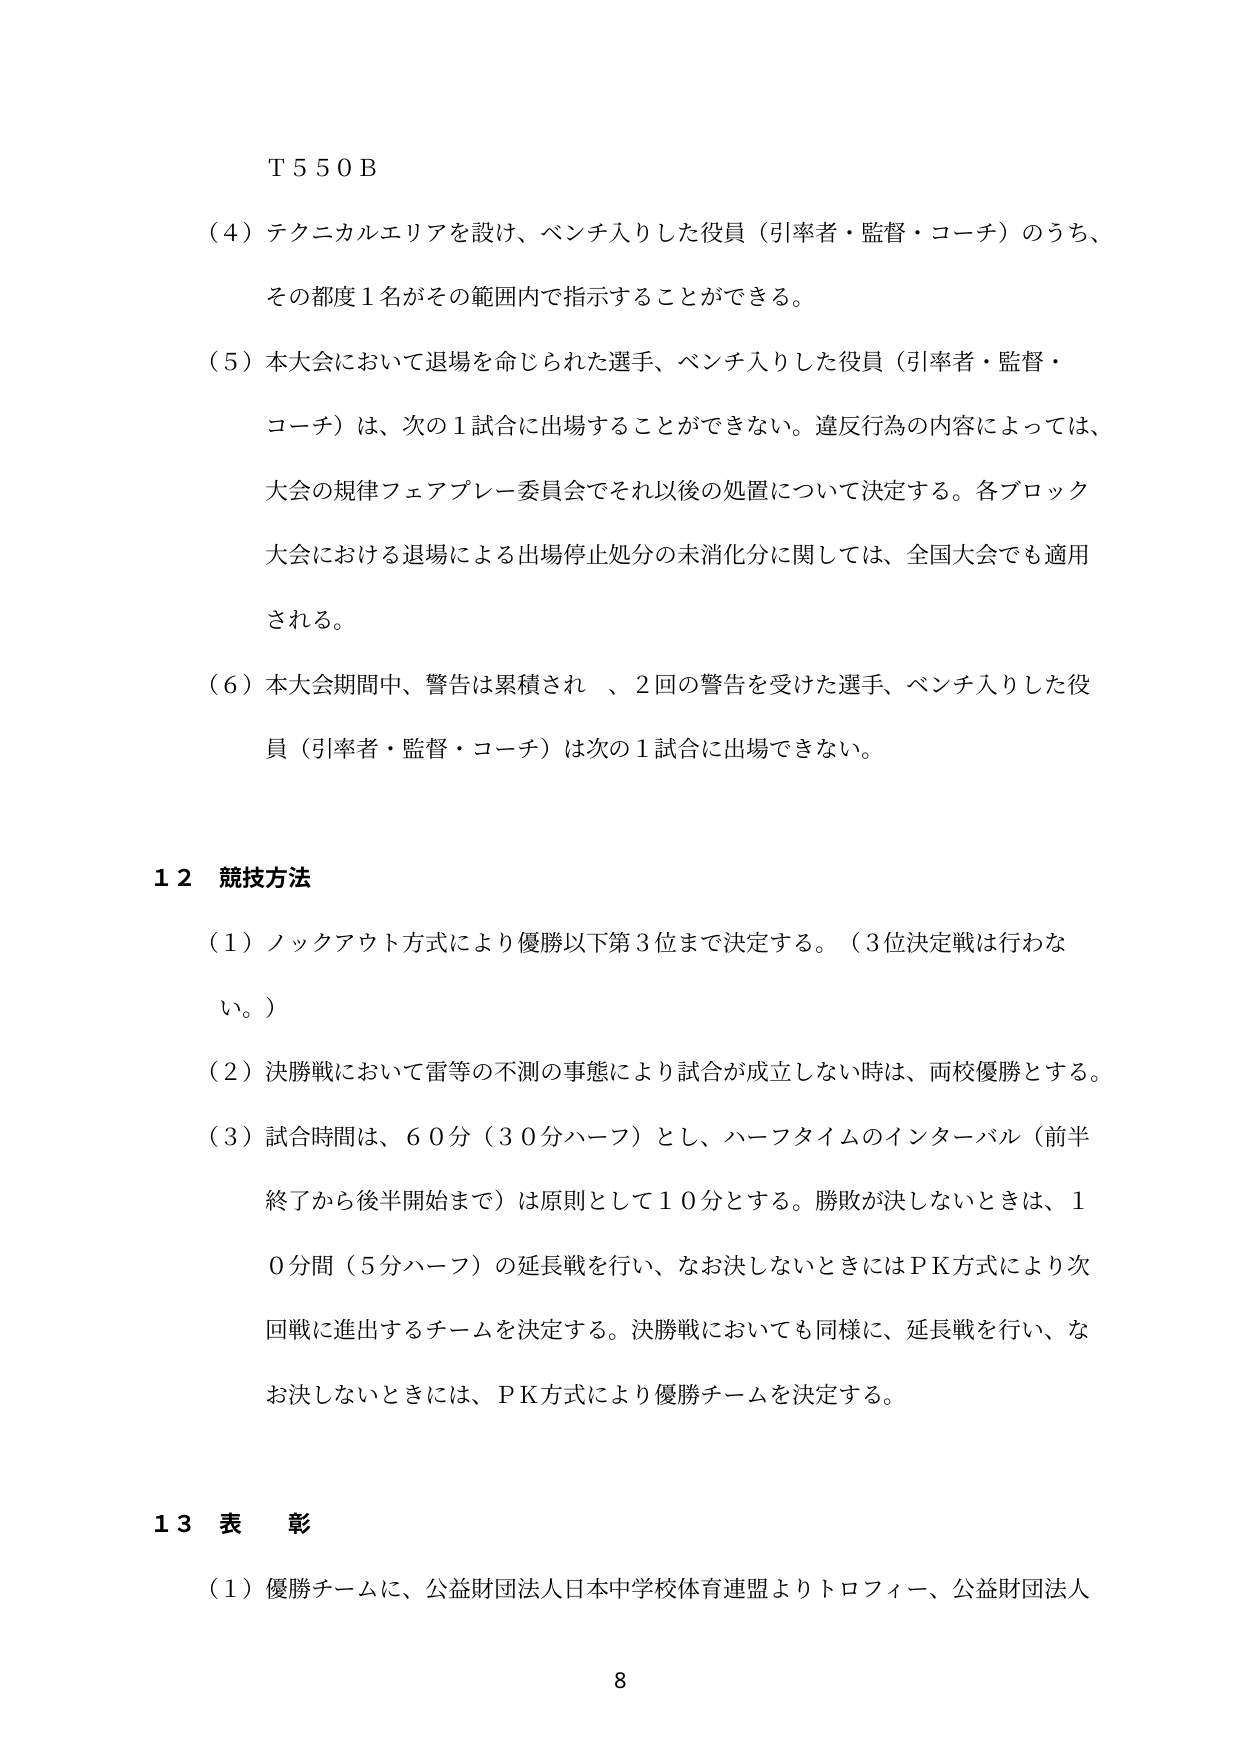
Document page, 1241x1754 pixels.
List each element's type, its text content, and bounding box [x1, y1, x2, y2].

text （５）本大会において退場を命じられた選手、ベンチ入りした役員（引率者・監督・コーチ）は、次の１試合に出場することができない。違反行為の内容によっては、大会の規律フェアプレー委員会でそれ以後の処置について決定する。各ブロック大会における退場による出場停止処分の未消化分に関しては、全国大会でも適用される。 [190, 328, 1090, 651]
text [250, 134, 1090, 199]
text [190, 1555, 1090, 1620]
text （６）本大会期間中、警告は累積され、２回の警告を受けた選手、ベンチ入りした役員（引率者・監督・コーチ）は次の１試合に出場できない。 [190, 651, 1090, 780]
text （３）試合時間は、６０分（３０分ハーフ）とし、ハーフタイムのインターバル（前半終了から後半開始まで）は原則として１０分とする。勝敗が決しないときは、１０分間（５分ハーフ）の延長戦を行い、なお決しないときにはＰＫ方式により次回戦に進出するチームを決定する。決勝戦においても同様に、延長戦を行い、なお決しないときには、ＰＫ方式により優勝チームを決定する。 [190, 1103, 1090, 1426]
text （１）ノックアウト方式により優勝以下第３位まで決定する。（３位決定戦は行わない。） [190, 909, 1090, 1038]
text （４）テクニカルエリアを設け、ベンチ入りした役員（引率者・監督・コーチ）のうち、その都度１名がその範囲内で指示することができる。 [190, 199, 1090, 328]
text １２ 競技方法 [150, 845, 1090, 909]
text １３ 表 彰 [150, 1491, 1090, 1555]
text （２）決勝戦において雷等の不測の事態により試合が成立しない時は、両校優勝とする。 [190, 1038, 1090, 1103]
